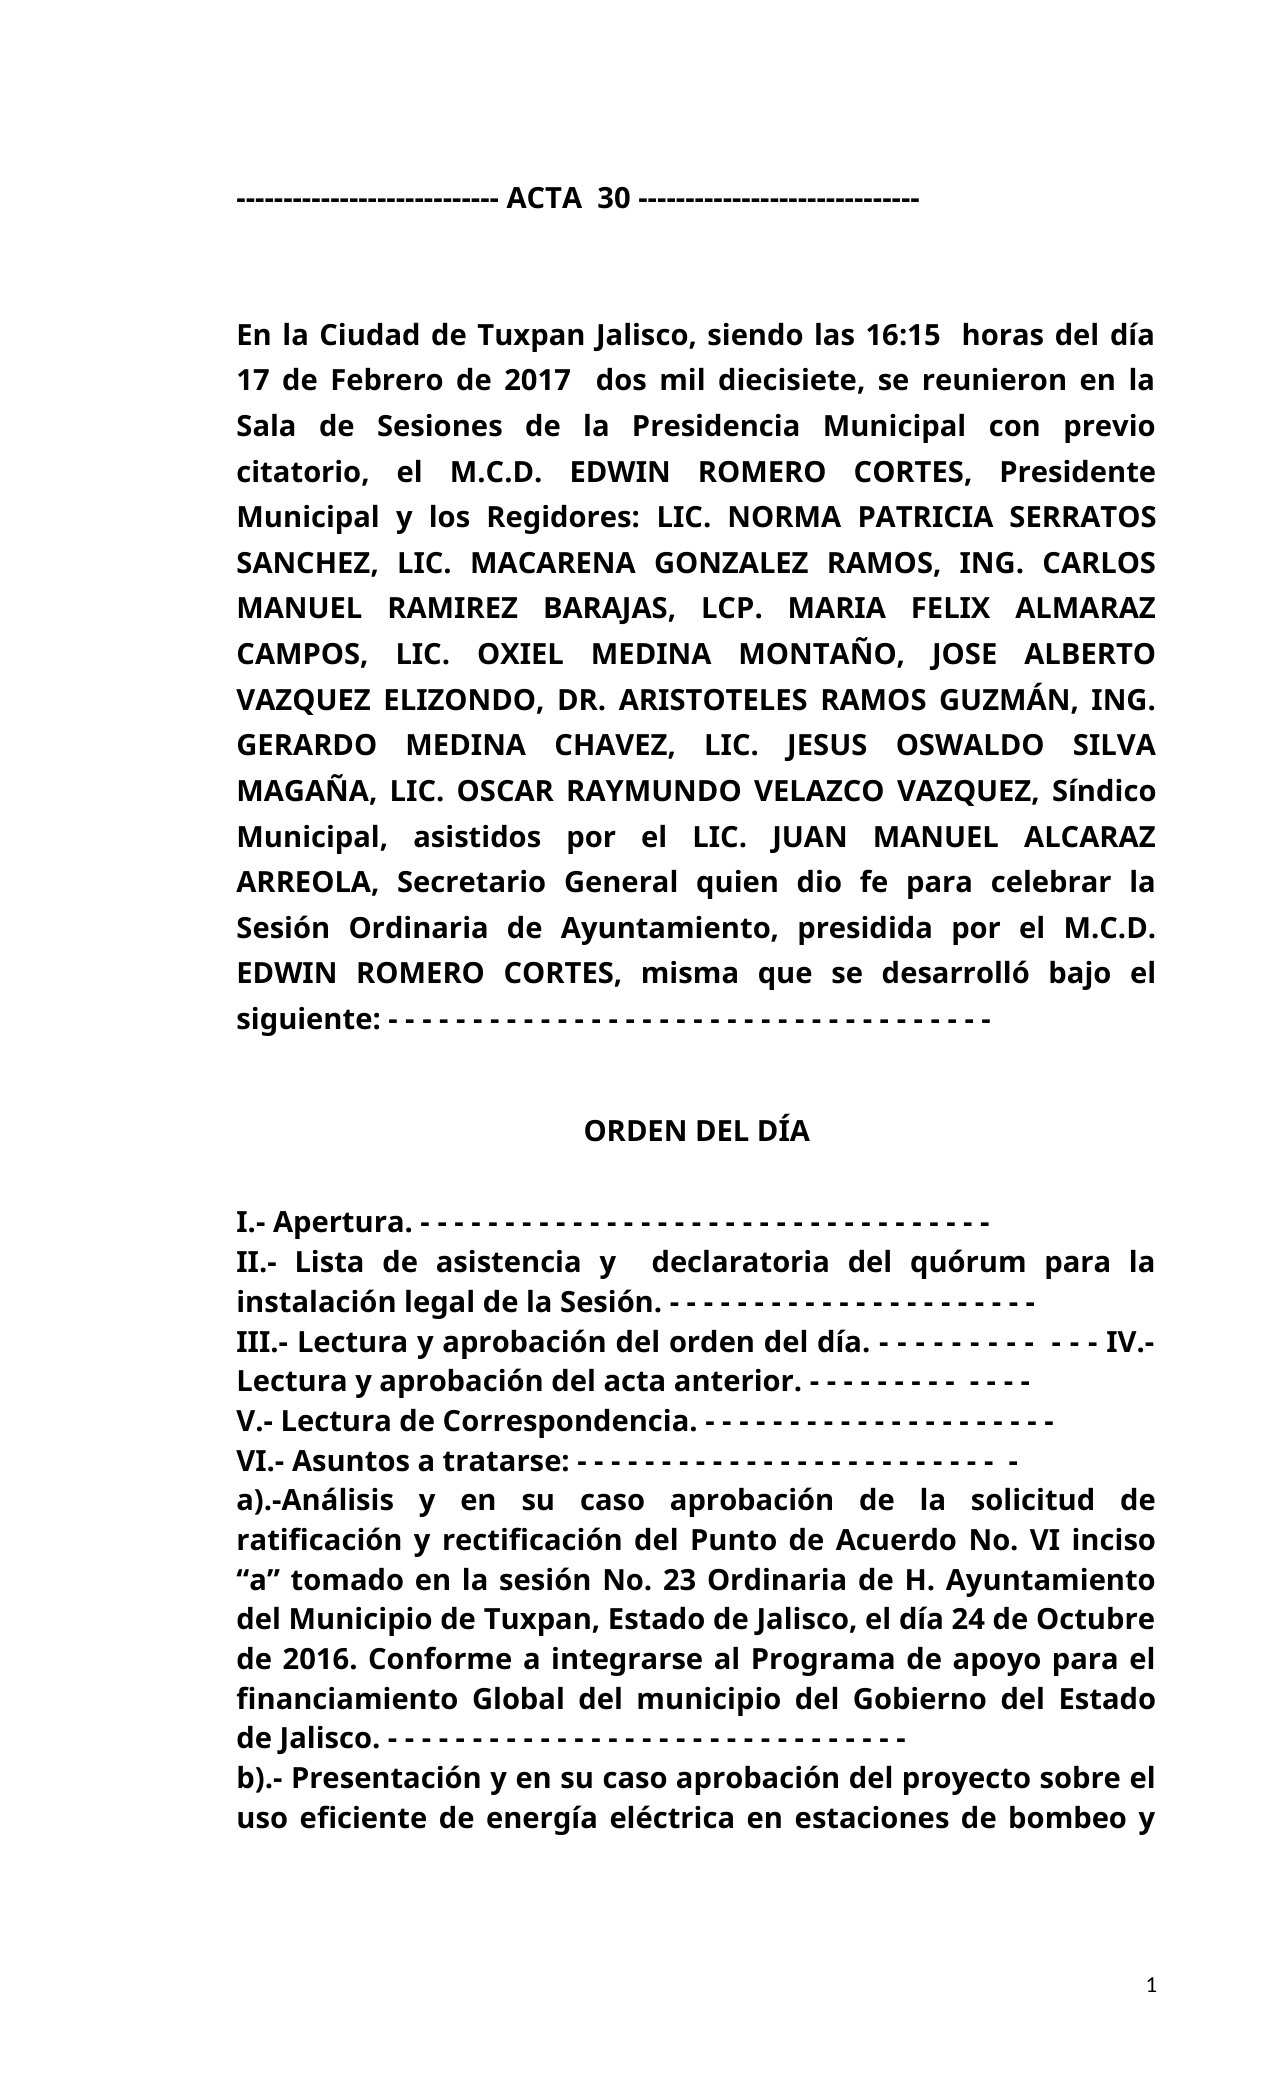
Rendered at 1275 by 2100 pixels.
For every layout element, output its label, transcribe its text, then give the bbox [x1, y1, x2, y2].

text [236, 1757, 1157, 1837]
text I.- Apertura. - - - - - - - - - - - - - - - - - - - - - - - - - - - - - - - - - - [236, 1202, 1157, 1241]
text ORDEN DEL DÍA [236, 1111, 1157, 1150]
text II.- Lista de asistencia y declaratoria del quórum para la instalación legal de la Sesión. - - - - - - - - - - - - - - - - - - - - - - [236, 1241, 1157, 1321]
text a).-Análisis y en su caso aprobación de la solicitud de ratificación y rectificación del Punto de Acuerdo No. VI inciso “a” tomado en la sesión No. 23 Ordinaria de H. Ayuntamiento del Municipio de Tuxpan, Estado de Jalisco, el día 24 de Octubre de 2016. Conforme a integrarse al Programa de apoyo para el financiamiento Global del municipio del Gobierno del Estado de Jalisco. - - - - - - - - - - - - - - - - - - - - - - - - - - - - - - - [236, 1479, 1157, 1757]
text III.- Lectura y aprobación del orden del día. - - - - - - - - - - - - IV.- Lectura y aprobación del acta anterior. - - - - - - - - - - - - - [236, 1321, 1157, 1400]
text En la Ciudad de Tuxpan Jalisco, siendo las 16:15 horas del día 17 de Febrero de 2017 dos mil diecisiete, se reunieron en la Sala de Sesiones de la Presidencia Municipal con previo citatorio, el M.C.D. EDWIN ROMERO CORTES, Presidente Municipal y los Regidores: LIC. NORMA PATRICIA SERRATOS SANCHEZ, LIC. MACARENA GONZALEZ RAMOS, ING. CARLOS MANUEL RAMIREZ BARAJAS, LCP. MARIA FELIX ALMARAZ CAMPOS, LIC. OXIEL MEDINA MONTAÑO, JOSE ALBERTO VAZQUEZ ELIZONDO, DR. ARISTOTELES RAMOS GUZMÁN, ING. GERARDO MEDINA CHAVEZ, LIC. JESUS OSWALDO SILVA MAGAÑA, LIC. OSCAR RAYMUNDO VELAZCO VAZQUEZ, Síndico Municipal, asistidos por el LIC. JUAN MANUEL ALCARAZ ARREOLA, Secretario General quien dio fe para celebrar la Sesión Ordinaria de Ayuntamiento, presidida por el M.C.D. EDWIN ROMERO CORTES, misma que se desarrolló bajo el siguiente: - - - - - - - - - - - - - - - - - - - - - - - - - - - - - - - - - - - - [236, 314, 1157, 1038]
text VI.- Asuntos a tratarse: - - - - - - - - - - - - - - - - - - - - - - - - - - [236, 1440, 1157, 1479]
text V.- Lectura de Correspondencia. - - - - - - - - - - - - - - - - - - - - - [236, 1400, 1157, 1440]
text ---------------------------- ACTA 30 ------------------------------ [236, 177, 1157, 217]
